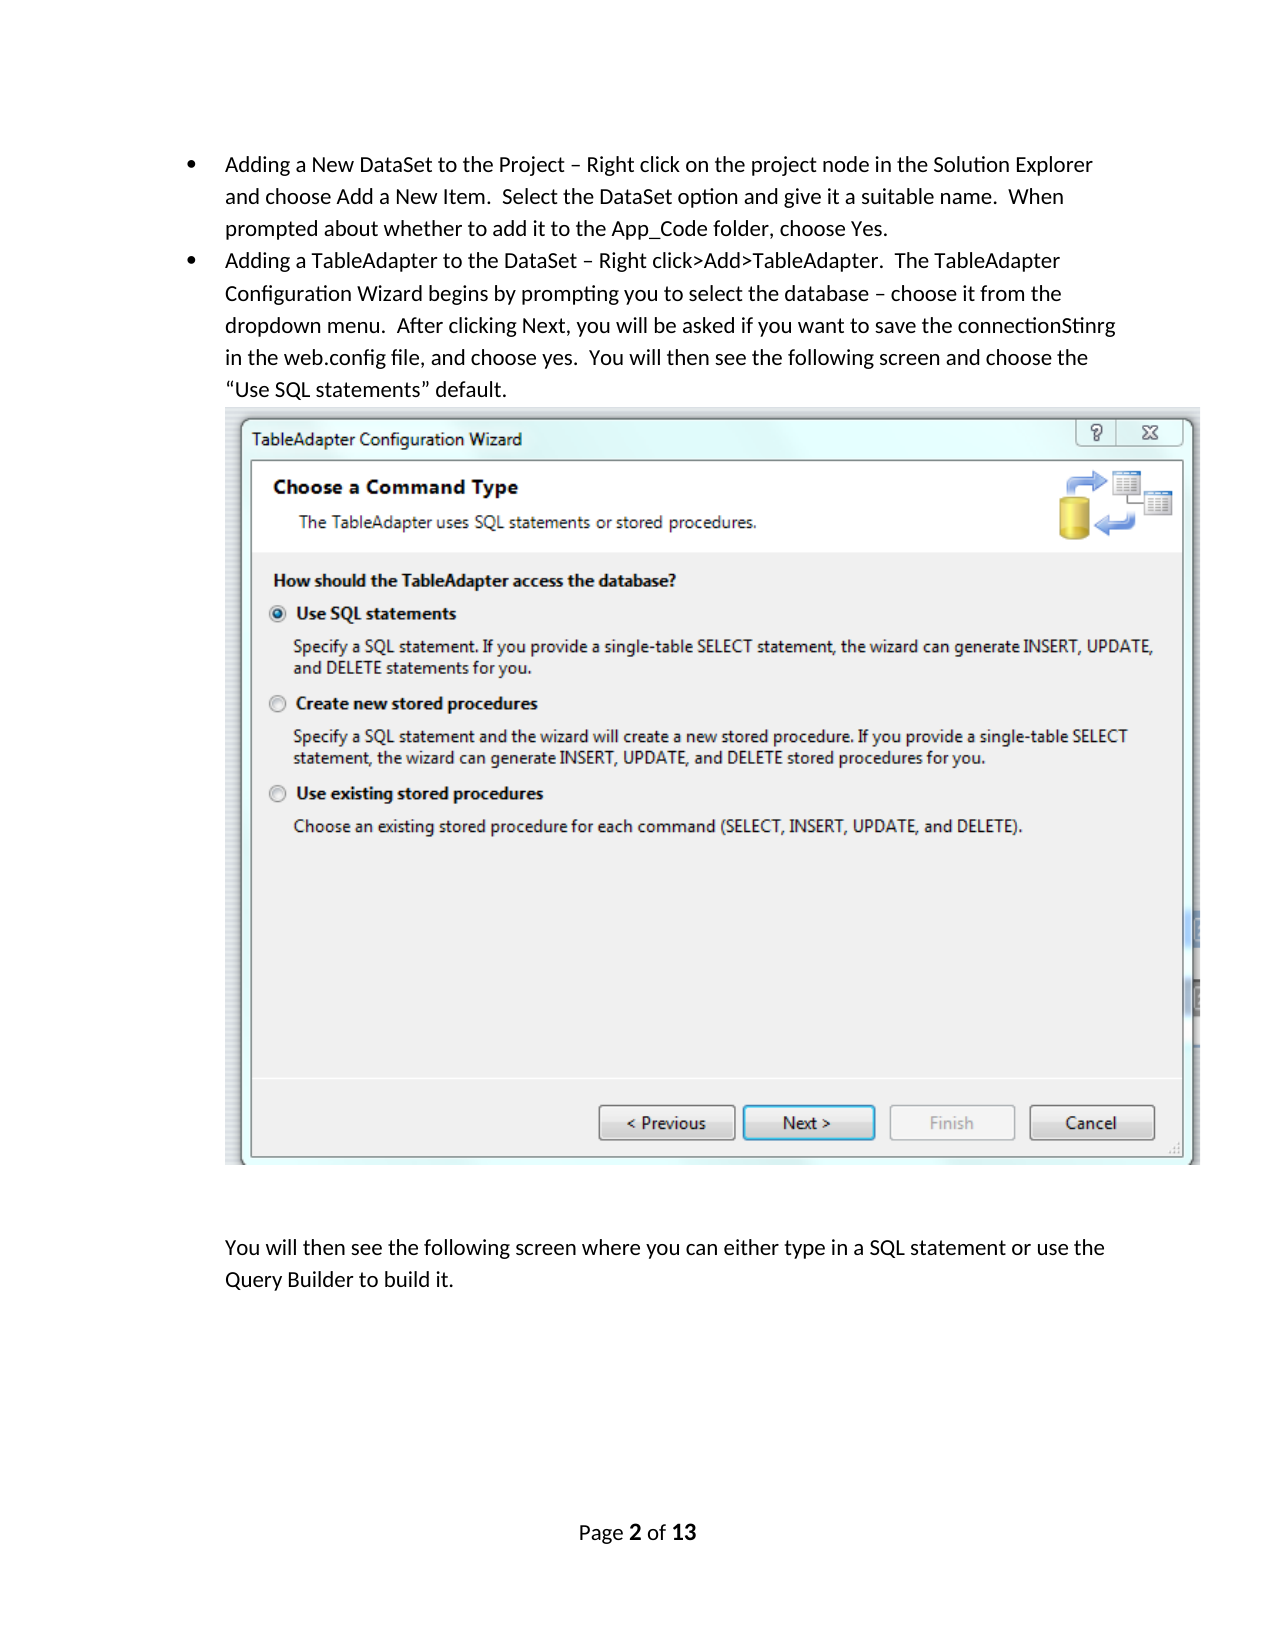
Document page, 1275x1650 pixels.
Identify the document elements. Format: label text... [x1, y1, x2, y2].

list You will then see the following screen where you can either type in a SQL statement or use the Query Builder to build it. [225, 1233, 1125, 1293]
list Adding a New DataSet to the Project – Right click on the project node in the Solution Explorer and choose Add a New Item. Select the DataSet option and give it a suitable name. When prompted about whether to add it to the App_Code folder, choose Yes. [187, 150, 1125, 242]
list Adding a TableAdapter to the DataSet – Right click>Add>TableAdapter. The TableAdapter Configuration Wizard begins by prompting you to select the database – choose it from the dropdown menu. After clicking Next, you will be asked if you want to save the connectionStinrg in the web.config file, and choose yes. You will then see the following screen and choose the “Use SQL statements” default. [187, 247, 1125, 403]
picture [225, 407, 1200, 1165]
